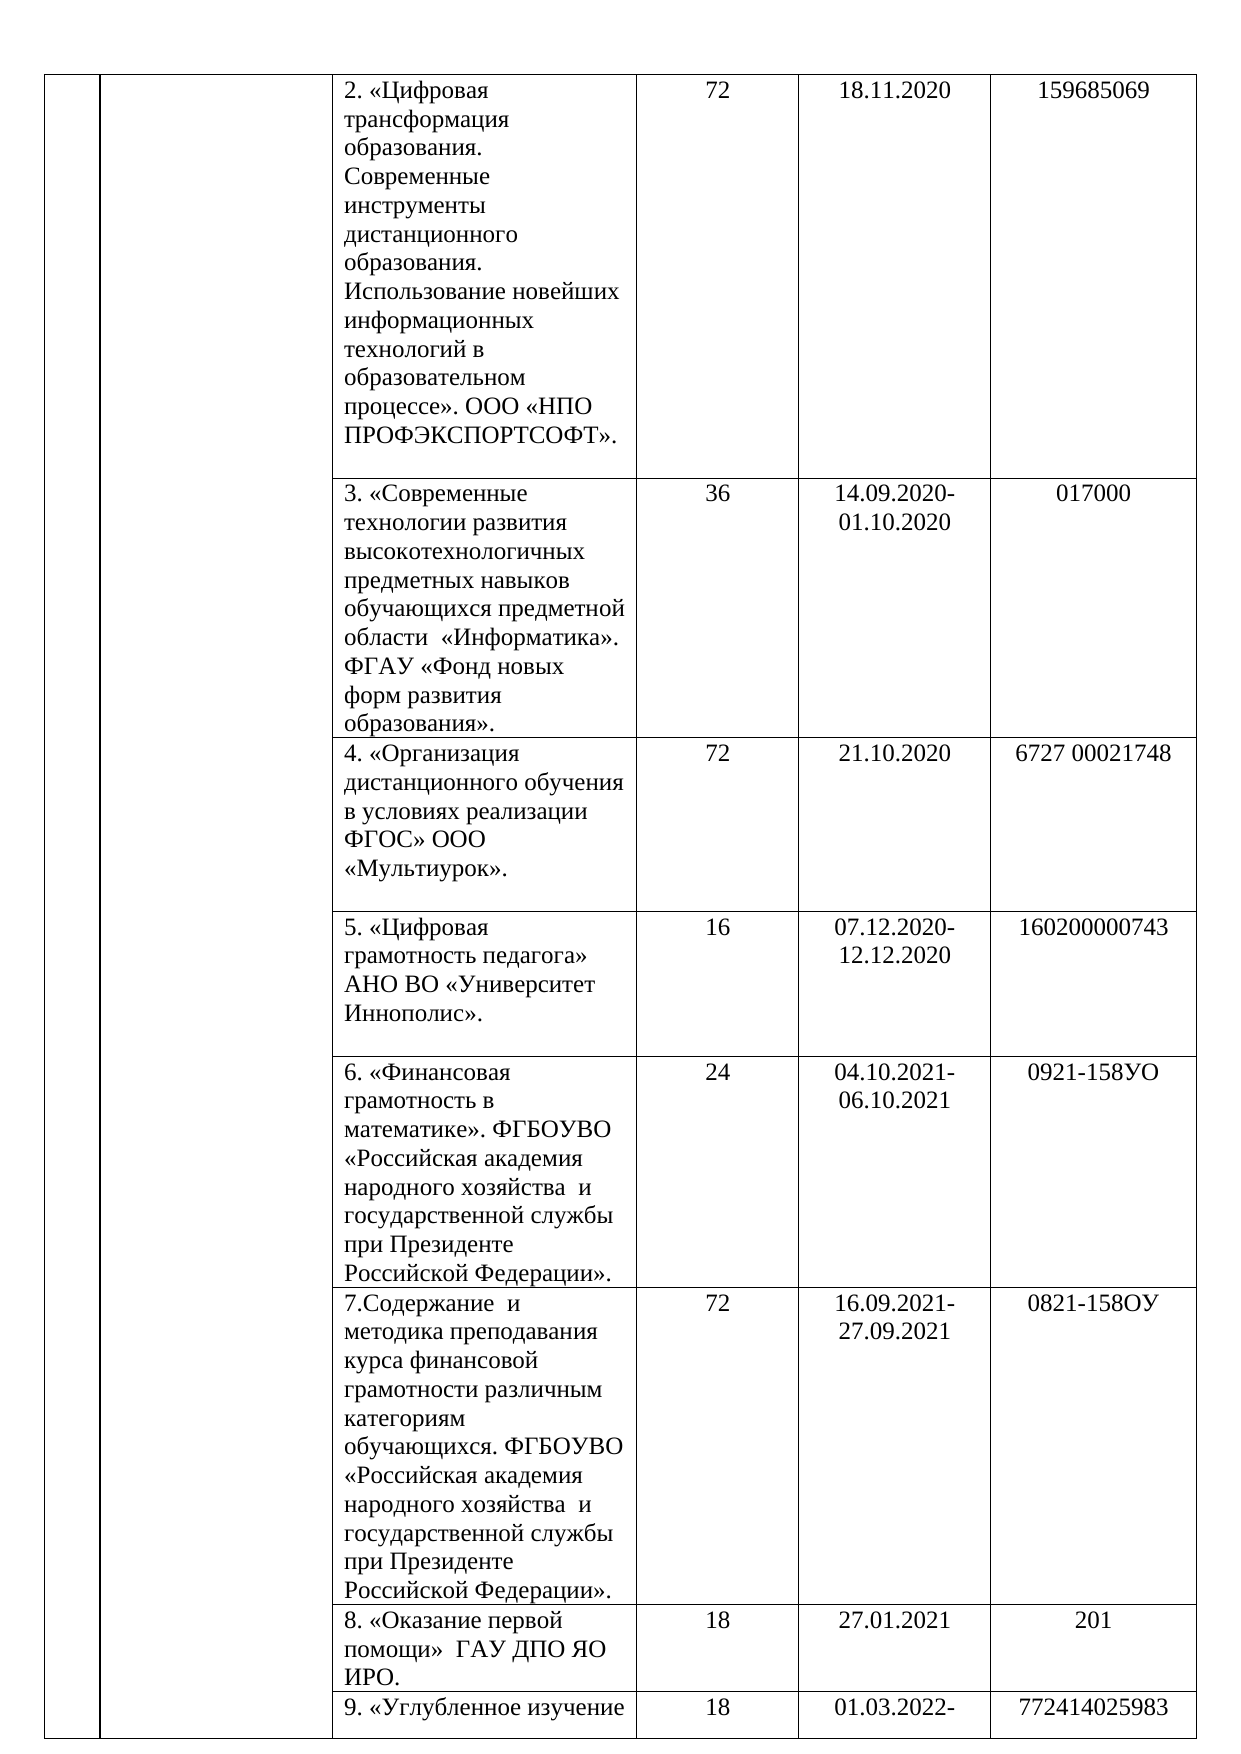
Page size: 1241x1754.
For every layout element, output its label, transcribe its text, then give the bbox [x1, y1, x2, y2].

table_cell 14.09.2020- 01.10.2020 [799, 479, 990, 737]
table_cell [333, 1692, 636, 1738]
table_cell 04.10.2021-06.10.2021 [799, 1057, 990, 1287]
table_cell 72 [637, 738, 798, 911]
table_cell 159685069 [991, 75, 1196, 477]
table_cell 27.01.2021 [799, 1605, 990, 1691]
table_cell 16 [637, 912, 798, 1056]
table_cell 772414025983 [991, 1692, 1196, 1738]
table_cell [799, 1692, 990, 1738]
table_cell 7 [45, 75, 99, 1738]
table_cell 07.12.2020-12.12.2020 [799, 912, 990, 1056]
table_cell 8. «Оказание первой помощи» ГАУ ДПО ЯО ИРО. [333, 1605, 636, 1691]
table_cell 6. «Финансовая грамотность в математике». ФГБОУВО «Российская академия народного хозяйства и государственной службы при Президенте Российской Федерации». [333, 1057, 636, 1287]
table_cell 72 [637, 75, 798, 477]
table_cell 24 [637, 1057, 798, 1287]
table_cell 0921-158УО [991, 1057, 1196, 1287]
table_cell 18.11.2020 [799, 75, 990, 477]
table_cell 6727 00021748 [991, 738, 1196, 911]
table_cell 017000 [991, 479, 1196, 737]
table_cell 201 [991, 1605, 1196, 1691]
table_cell 5. «Цифровая грамотность педагога» АНО ВО «Университет Иннополис». [333, 912, 636, 1056]
table_cell 0821-158ОУ [991, 1288, 1196, 1604]
table_cell 2. «Цифровая трансформация образования. Современные инструменты дистанционного образования. Использование новейших информационных технологий в образовательном процессе». ООО «НПО ПРОФЭКСПОРТСОФТ». [333, 75, 636, 477]
table_cell 21.10.2020 [799, 738, 990, 911]
table_cell 4. «Организация дистанционного обучения в условиях реализации ФГОС» ООО «Мультиурок». [333, 738, 636, 911]
table_cell 18 [637, 1692, 798, 1738]
table_cell 18 [637, 1605, 798, 1691]
table_cell 160200000743 [991, 912, 1196, 1056]
table_cell 3. «Современные технологии развития высокотехнологичных предметных навыков обучающихся предметной области «Информатика». ФГАУ «Фонд новых форм развития образования». [333, 479, 636, 737]
table_cell 16.09.2021-27.09.2021 [799, 1288, 990, 1604]
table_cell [101, 75, 332, 1738]
table_cell 7.Содержание и методика преподавания курса финансовой грамотности различным категориям обучающихся. ФГБОУВО «Российская академия народного хозяйства и государственной службы при Президенте Российской Федерации». [333, 1288, 636, 1604]
table_cell 72 [637, 1288, 798, 1604]
table_cell 36 [637, 479, 798, 737]
